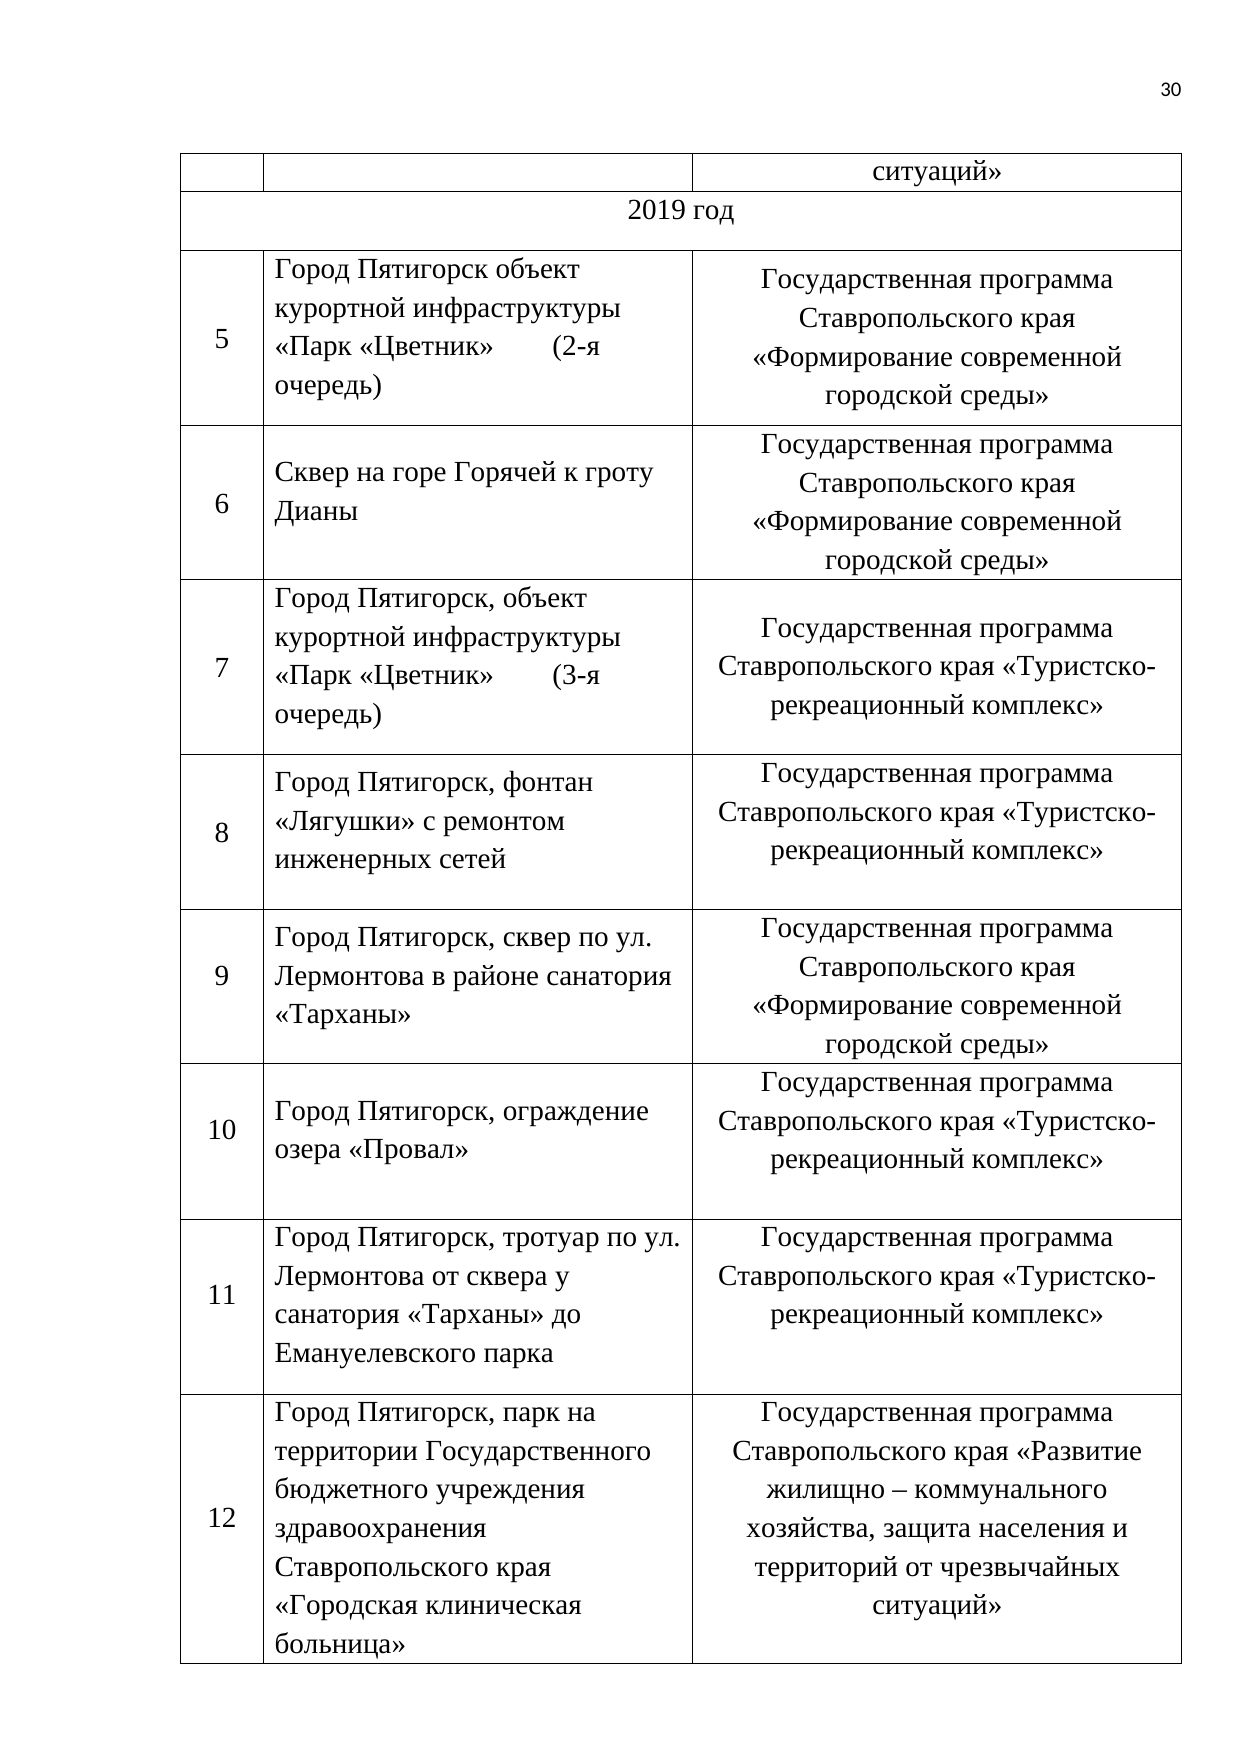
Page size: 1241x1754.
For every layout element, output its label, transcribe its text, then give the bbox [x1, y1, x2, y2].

table_cell 12 [181, 1395, 263, 1663]
table_cell 11 [181, 1220, 263, 1393]
table_cell Государственная программа Ставропольского края «Туристско- рекреационный комплекс» [693, 580, 1181, 754]
table_cell Город Пятигорск, объект курортной инфраструктуры «Парк «Цветник» (3-я очередь) [264, 580, 692, 754]
table_cell Государственная программа Ставропольского края «Формирование современной городской среды» [693, 426, 1181, 579]
table_cell Государственная программа Ставропольского края «Туристско- рекреационный комплекс» [693, 1064, 1181, 1218]
table_cell 5 [181, 251, 263, 425]
table_cell Город Пятигорск объект курортной инфраструктуры «Парк «Цветник» (2-я очередь) [264, 251, 692, 425]
table_cell Государственная программа Ставропольского края «Туристско- рекреационный комплекс» [693, 1220, 1181, 1393]
table_cell Город Пятигорск, фонтан «Лягушки» с ремонтом инженерных сетей [264, 755, 692, 909]
table_cell Государственная программа Ставропольского края «Формирование современной городской среды» [693, 910, 1181, 1063]
table_cell Город Пятигорск, тротуар по ул. Лермонтова от сквера у санатория «Тарханы» до Емануелевского парка [264, 1220, 692, 1393]
table_cell Государственная программа Ставропольского края «Туристско- рекреационный комплекс» [693, 755, 1181, 909]
table_cell Город Пятигорск, парк на территории Государственного бюджетного учреждения здравоохранения Ставропольского края «Городская клиническая больница» [264, 1395, 692, 1663]
table_cell Город Пятигорск, ограждение озера «Провал» [264, 1064, 692, 1218]
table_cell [264, 154, 692, 191]
table_cell 10 [181, 1064, 263, 1218]
table_cell 2019 год [181, 192, 1181, 250]
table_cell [693, 154, 1181, 191]
table_cell 7 [181, 580, 263, 754]
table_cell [693, 1395, 1181, 1663]
table_cell 8 [181, 755, 263, 909]
table_cell Государственная программа Ставропольского края «Формирование современной городской среды» [693, 251, 1181, 425]
table_cell 4 [181, 154, 263, 191]
table_cell 9 [181, 910, 263, 1063]
table_cell 6 [181, 426, 263, 579]
table_cell Город Пятигорск, сквер по ул. Лермонтова в районе санатория «Тарханы» [264, 910, 692, 1063]
table_cell Сквер на горе Горячей к гроту Дианы [264, 426, 692, 579]
